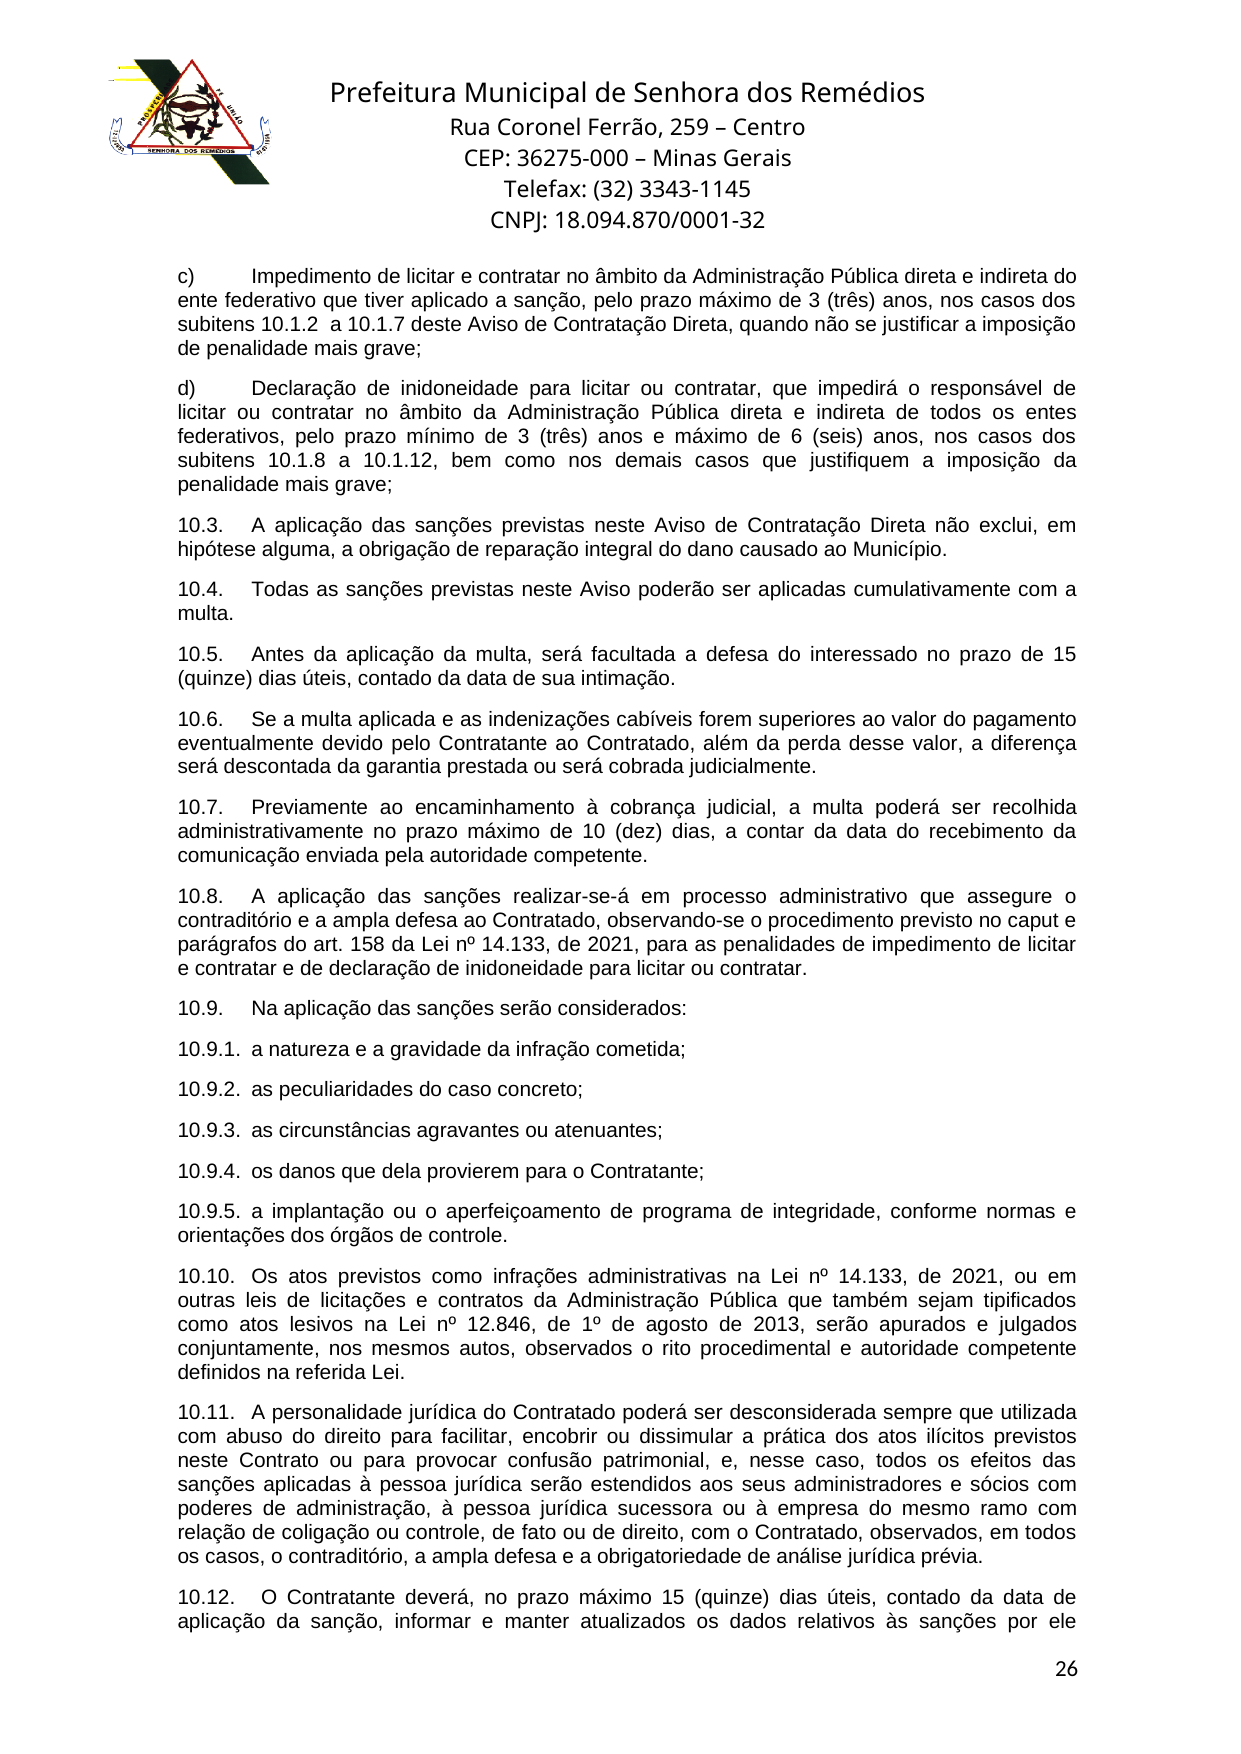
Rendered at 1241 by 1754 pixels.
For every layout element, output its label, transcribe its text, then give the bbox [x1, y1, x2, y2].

text d) Declaração de inidoneidade para licitar ou contratar, que impedirá o responsável de licitar ou contratar no âmbito da Administração Pública direta e indireta de todos os entes federativos, pelo prazo mínimo de 3 (três) anos e máximo de 6 (seis) anos, nos casos dos subitens 10.1.8 a 10.1.12, bem como nos demais casos que justifiquem a imposição da penalidade mais grave; [177, 376, 1078, 496]
text 10.5. Antes da aplicação da multa, será facultada a defesa do interessado no prazo de 15 (quinze) dias úteis, contado da data de sua intimação. [177, 642, 1078, 690]
text 10.9.4. os danos que dela provierem para o Contratante; [177, 1158, 1078, 1182]
text 10.10. Os atos previstos como infrações administrativas na Lei nº 14.133, de 2021, ou em outras leis de licitações e contratos da Administração Pública que também sejam tipificados como atos lesivos na Lei nº 12.846, de 1º de agosto de 2013, serão apurados e julgados conjuntamente, nos mesmos autos, observados o rito procedimental e autoridade competente definidos na referida Lei. [177, 1264, 1078, 1383]
text 10.6. Se a multa aplicada e as indenizações cabíveis forem superiores ao valor do pagamento eventualmente devido pelo Contratante ao Contratado, além da perda desse valor, a diferença será descontada da garantia prestada ou será cobrada judicialmente. [177, 706, 1078, 778]
text 10.11. A personalidade jurídica do Contratado poderá ser desconsiderada sempre que utilizada com abuso do direito para facilitar, encobrir ou dissimular a prática dos atos ilícitos previstos neste Contrato ou para provocar confusão patrimonial, e, nesse caso, todos os efeitos das sanções aplicadas à pessoa jurídica serão estendidos aos seus administradores e sócios com poderes de administração, à pessoa jurídica sucessora ou à empresa do mesmo ramo com relação de coligação ou controle, de fato ou de direito, com o Contratado, observados, em todos os casos, o contraditório, a ampla defesa e a obrigatoriedade de análise jurídica prévia. [177, 1400, 1078, 1568]
text 10.9.5. a implantação ou o aperfeiçoamento de programa de integridade, conforme normas e orientações dos órgãos de controle. [177, 1199, 1078, 1247]
text 10.3. A aplicação das sanções previstas neste Aviso de Contratação Direta não exclui, em hipótese alguma, a obrigação de reparação integral do dano causado ao Município. [177, 513, 1078, 561]
text 10.9.3. as circunstâncias agravantes ou atenuantes; [177, 1118, 1078, 1142]
text 10.8. A aplicação das sanções realizar-se-á em processo administrativo que assegure o contraditório e a ampla defesa ao Contratado, observando-se o procedimento previsto no caput e parágrafos do art. 158 da Lei nº 14.133, de 2021, para as penalidades de impedimento de licitar e contratar e de declaração de inidoneidade para licitar ou contratar. [177, 883, 1078, 979]
text 10.9. Na aplicação das sanções serão considerados: [177, 996, 1078, 1020]
text 10.9.1. a natureza e a gravidade da infração cometida; [177, 1037, 1078, 1061]
text 10.9.2. as peculiaridades do caso concreto; [177, 1077, 1078, 1101]
text 10.4. Todas as sanções previstas neste Aviso poderão ser aplicadas cumulativamente com a multa. [177, 577, 1078, 625]
text c) Impedimento de licitar e contratar no âmbito da Administração Pública direta e indireta do ente federativo que tiver aplicado a sanção, pelo prazo máximo de 3 (três) anos, nos casos dos subitens 10.1.2 a 10.1.7 deste Aviso de Contratação Direta, quando não se justificar a imposição de penalidade mais grave; [177, 264, 1078, 359]
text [177, 1584, 1078, 1632]
text 10.7. Previamente ao encaminhamento à cobrança judicial, a multa poderá ser recolhida administrativamente no prazo máximo de 10 (dez) dias, a contar da data do recebimento da comunicação enviada pela autoridade competente. [177, 795, 1078, 867]
